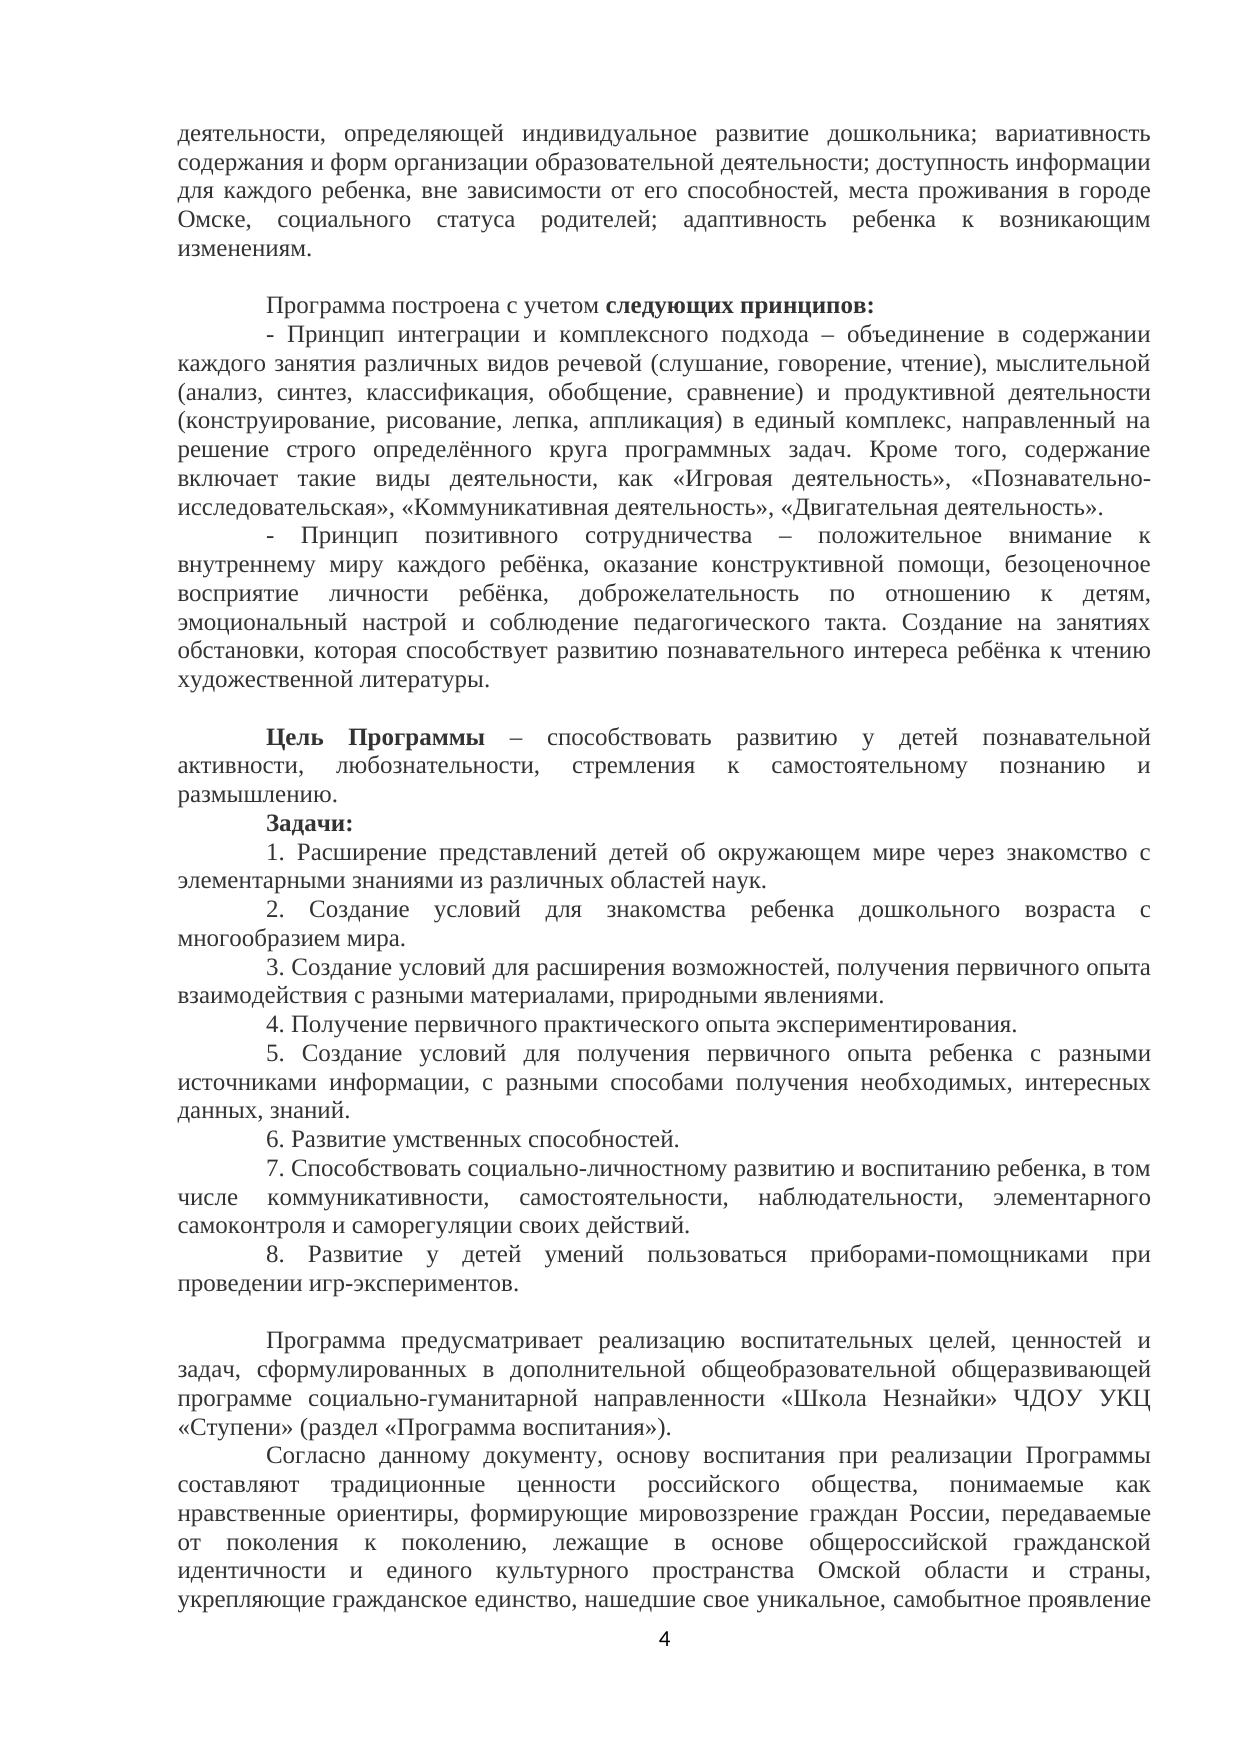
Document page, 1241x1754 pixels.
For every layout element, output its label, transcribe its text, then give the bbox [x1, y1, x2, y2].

text 8. Развитие у детей умений пользоваться приборами-помощниками при проведении игр-экспериментов. [177, 1239, 1152, 1297]
text Программа предусматривает реализацию воспитательных целей, ценностей и задач, сформулированных в дополнительной общеобразовательной общеразвивающей программе социально-гуманитарной направленности «Школа Незнайки» ЧДОУ УКЦ «Ступени» (раздел «Программа воспитания»). [177, 1326, 1152, 1441]
text 4. Получение первичного практического опыта экспериментирования. [177, 1009, 1152, 1038]
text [177, 1441, 1152, 1613]
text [177, 118, 1152, 262]
text 6. Развитие умственных способностей. [177, 1124, 1152, 1153]
text 1. Расширение представлений детей об окружающем мире через знакомство с элементарными знаниями из различных областей наук. [177, 837, 1152, 894]
text Программа построена с учетом следующих принципов: [177, 291, 1152, 319]
text 5. Создание условий для получения первичного опыта ребенка с разными источниками информации, с разными способами получения необходимых, интересных данных, знаний. [177, 1038, 1152, 1124]
text 3. Создание условий для расширения возможностей, получения первичного опыта взаимодействия с разными материалами, природными явлениями. [177, 952, 1152, 1009]
text 7. Способствовать социально-личностному развитию и воспитанию ребенка, в том числе коммуникативности, самостоятельности, наблюдательности, элементарного самоконтроля и саморегуляции своих действий. [177, 1153, 1152, 1239]
text Задачи: [177, 808, 1152, 837]
text - Принцип позитивного сотрудничества – положительное внимание к внутреннему миру каждого ребёнка, оказание конструктивной помощи, безоценочное восприятие личности ребёнка, доброжелательность по отношению к детям, эмоциональный настрой и соблюдение педагогического такта. Создание на занятиях обстановки, которая способствует развитию познавательного интереса ребёнка к чтению художественной литературы. [177, 521, 1152, 693]
text - Принцип интеграции и комплексного подхода – объединение в содержании каждого занятия различных видов речевой (слушание, говорение, чтение), мыслительной (анализ, синтез, классификация, обобщение, сравнение) и продуктивной деятельности (конструирование, рисование, лепка, аппликация) в единый комплекс, направленный на решение строго определённого круга программных задач. Кроме того, содержание включает такие виды деятельности, как «Игровая деятельность», «Познавательно-исследовательская», «Коммуникативная деятельность», «Двигательная деятельность». [177, 319, 1152, 521]
text Цель Программы – способствовать развитию у детей познавательной активности, любознательности, стремления к самостоятельному познанию и размышлению. [177, 722, 1152, 808]
text 2. Создание условий для знакомства ребенка дошкольного возраста с многообразием мира. [177, 894, 1152, 952]
